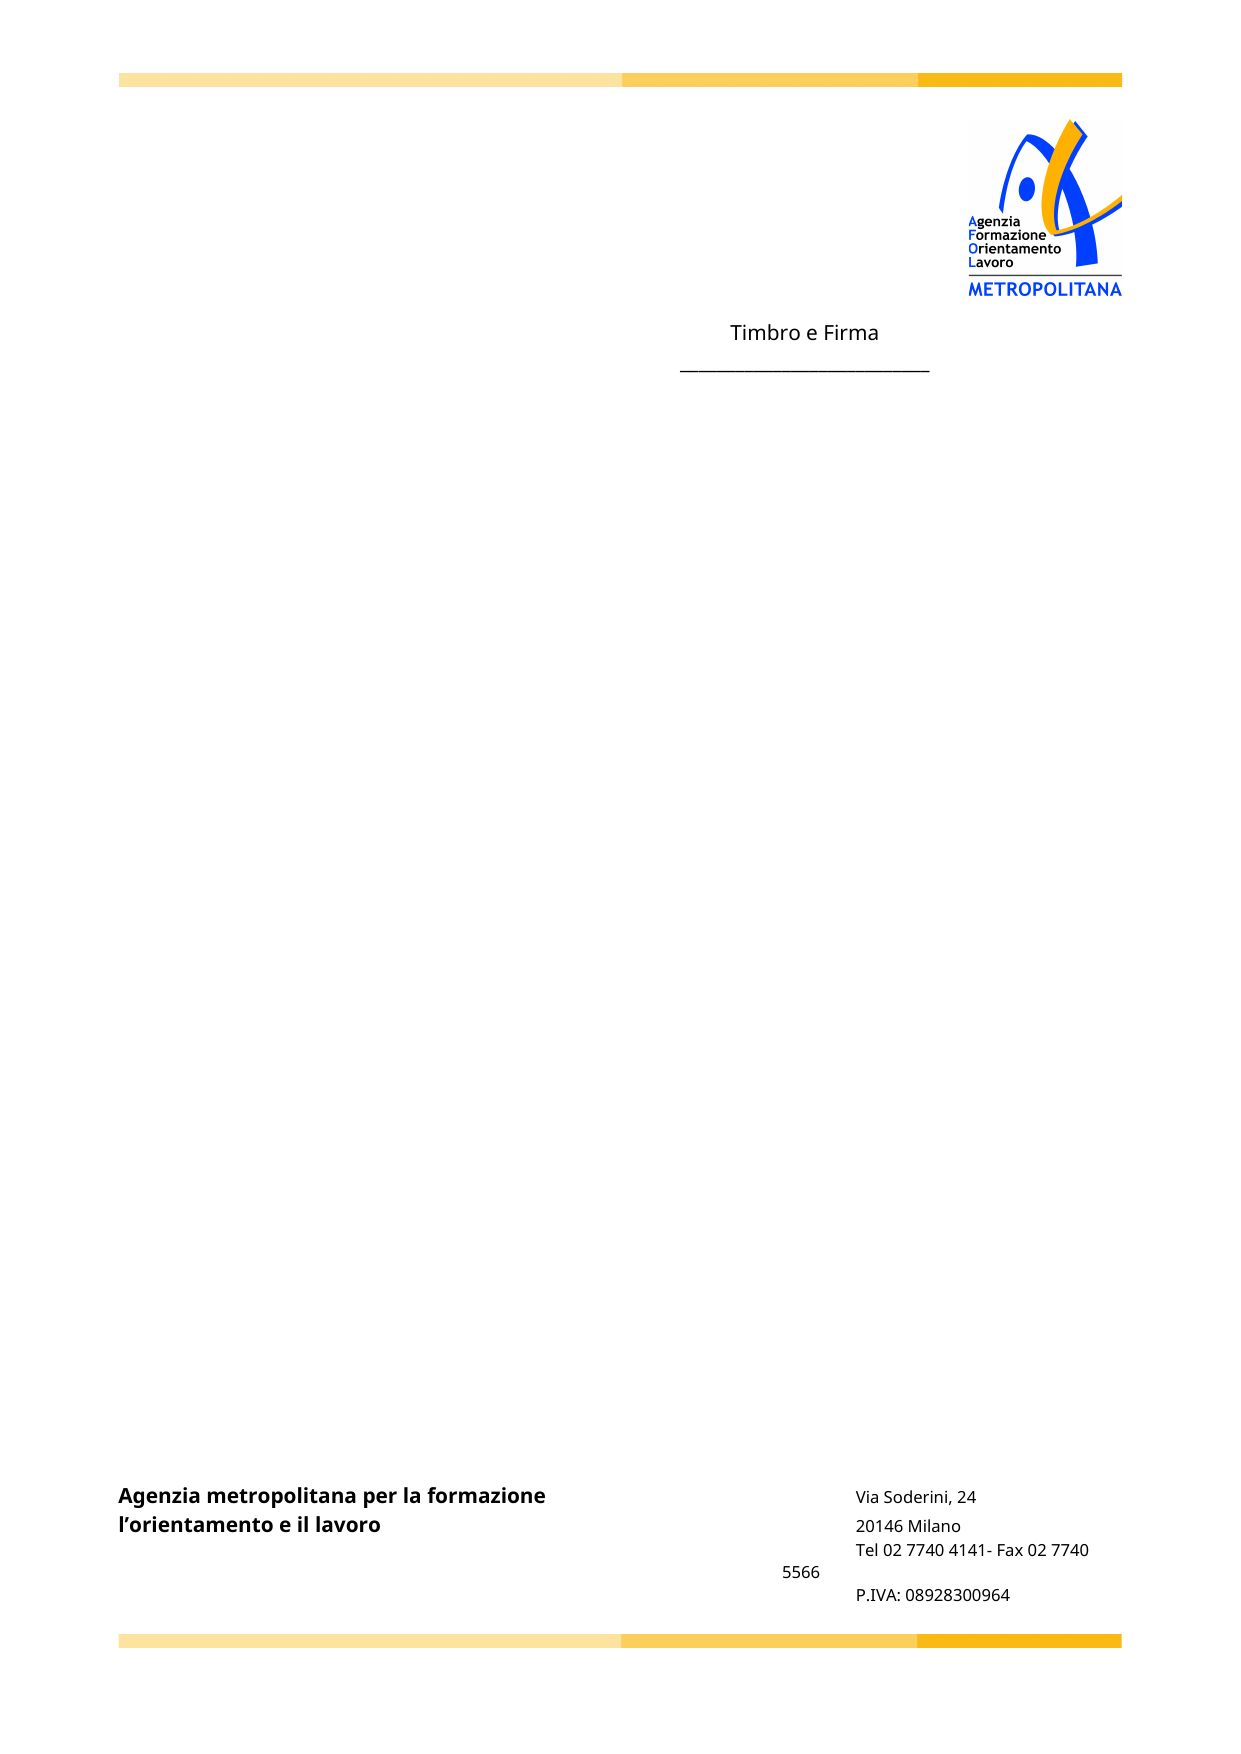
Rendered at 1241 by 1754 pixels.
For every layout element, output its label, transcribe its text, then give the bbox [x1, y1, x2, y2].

text Timbro e Firma [487, 318, 1122, 347]
text ___________________________ [487, 347, 1122, 375]
picture [968, 119, 1123, 296]
picture [118, 1634, 1122, 1648]
picture [119, 73, 1123, 87]
